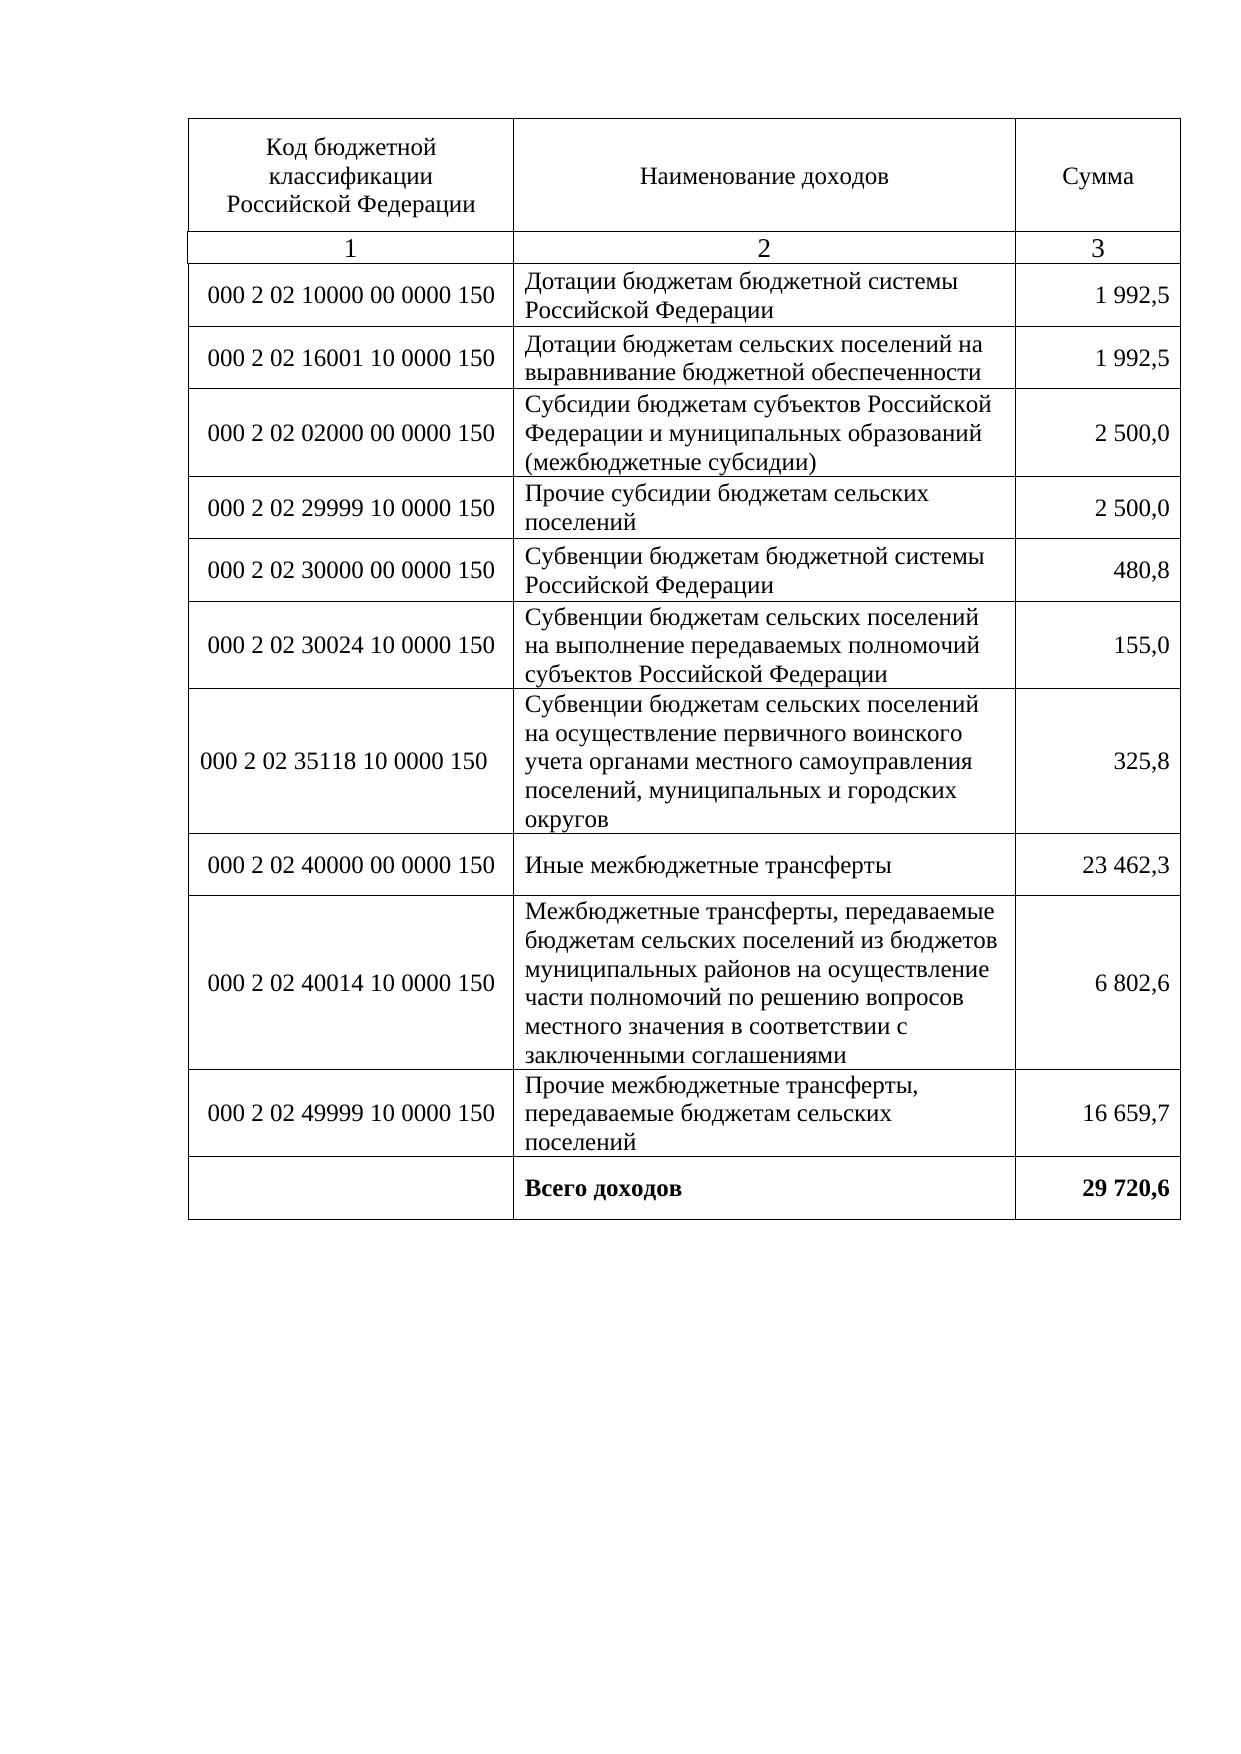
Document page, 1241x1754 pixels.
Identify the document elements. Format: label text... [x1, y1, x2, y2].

table_cell 000 2 02 40000 00 0000 150 [189, 834, 513, 895]
table_cell 000 2 02 29999 10 0000 150 [189, 477, 513, 538]
table_cell Прочие субсидии бюджетам сельских поселений [514, 477, 1015, 538]
table_cell 000 2 02 49999 10 0000 150 [189, 1070, 513, 1156]
table_header Сумма [1016, 119, 1180, 231]
table_cell Дотации бюджетам сельских поселений на выравнивание бюджетной обеспеченности [514, 327, 1015, 388]
table_cell 2 500,0 [1016, 389, 1180, 476]
table_cell 1 [188, 232, 513, 263]
table_cell Иные межбюджетные трансферты [514, 834, 1015, 895]
table_cell 000 2 02 40014 10 0000 150 [189, 896, 513, 1069]
table_header Наименование доходов [514, 119, 1015, 231]
table_cell 000 2 02 30024 10 0000 150 [189, 602, 513, 688]
table_cell 000 2 02 02000 00 0000 150 [189, 389, 513, 476]
table_cell 23 462,3 [1016, 834, 1180, 895]
table_cell [189, 1157, 513, 1218]
table_cell Субвенции бюджетам сельских поселений на осуществление первичного воинского учета органами местного самоуправления поселений, муниципальных и городских округов [514, 689, 1015, 833]
table_cell 000 2 02 30000 00 0000 150 [189, 539, 513, 601]
table_cell 6 802,6 [1016, 896, 1180, 1069]
table_cell 000 2 02 10000 00 0000 150 [189, 264, 513, 326]
table_header Код бюджетной классификации Российской Федерации [189, 119, 513, 231]
table_cell 000 2 02 16001 10 0000 150 [189, 327, 513, 388]
table_cell Субвенции бюджетам сельских поселений на выполнение передаваемых полномочий субъектов Российской Федерации [514, 602, 1015, 688]
table_cell 480,8 [1016, 539, 1180, 601]
table_cell 2 500,0 [1016, 477, 1180, 538]
table_cell Всего доходов [514, 1157, 1015, 1218]
table_cell Субсидии бюджетам субъектов Российской Федерации и муниципальных образований (межбюджетные субсидии) [514, 389, 1015, 476]
table_cell Субвенции бюджетам бюджетной системы Российской Федерации [514, 539, 1015, 601]
table_cell 3 [1016, 232, 1180, 263]
table_cell 000 2 02 35118 10 0000 150 [189, 689, 513, 833]
table_cell 29 720,6 [1016, 1157, 1180, 1218]
table_cell 1 992,5 [1016, 264, 1180, 326]
table_cell Межбюджетные трансферты, передаваемые бюджетам сельских поселений из бюджетов муниципальных районов на осуществление части полномочий по решению вопросов местного значения в соответствии с заключенными соглашениями [514, 896, 1015, 1069]
table_cell 16 659,7 [1016, 1070, 1180, 1156]
table_cell 1 992,5 [1016, 327, 1180, 388]
table_cell 325,8 [1016, 689, 1180, 833]
table_cell Дотации бюджетам бюджетной системы Российской Федерации [514, 264, 1015, 326]
table_cell Прочие межбюджетные трансферты, передаваемые бюджетам сельских поселений [514, 1070, 1015, 1156]
table_cell 155,0 [1016, 602, 1180, 688]
table_cell 2 [514, 232, 1015, 263]
